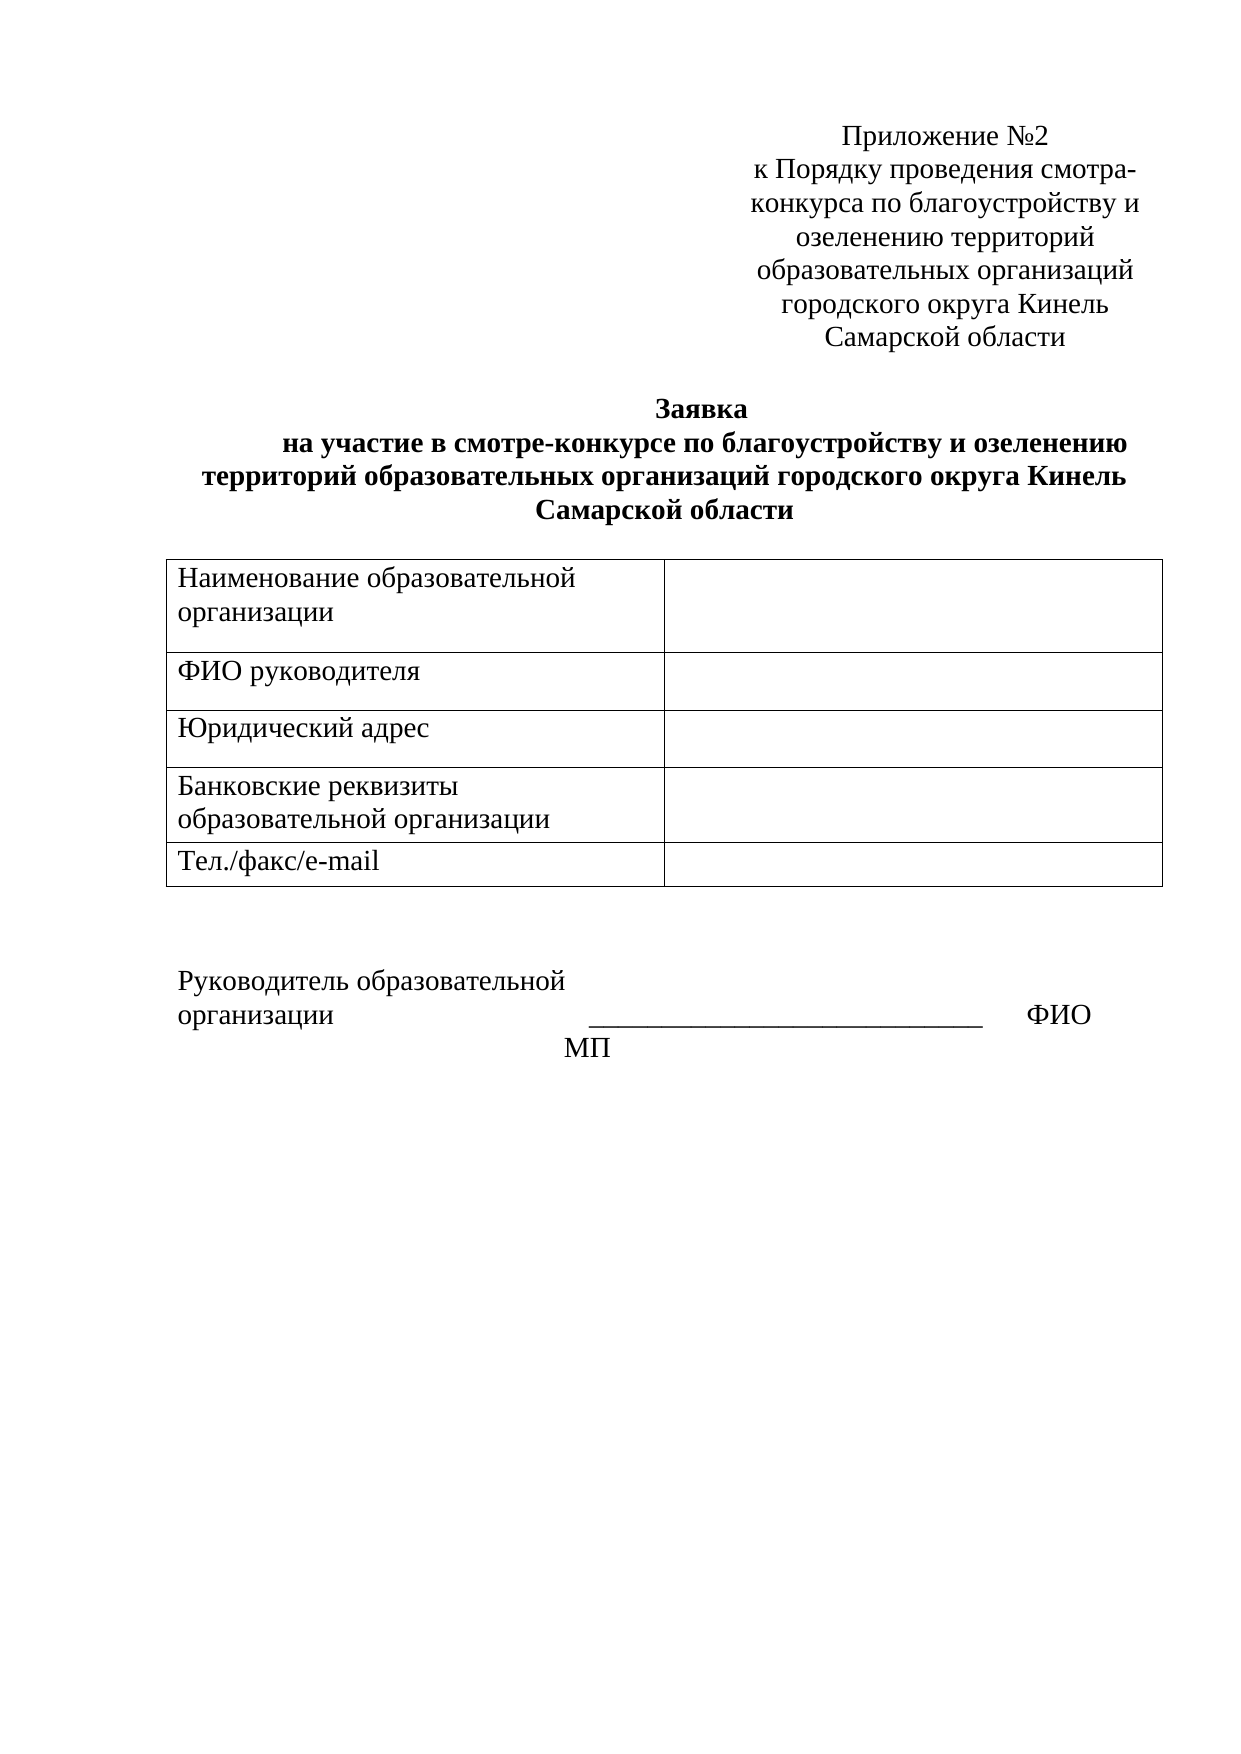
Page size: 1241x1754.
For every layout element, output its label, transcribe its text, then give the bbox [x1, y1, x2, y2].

table_cell Тел./факс/e-mail [167, 843, 664, 886]
table_cell [665, 653, 1162, 709]
table_header Наименование образовательной организации [167, 560, 664, 652]
table_cell Банковские реквизиты образовательной организации [167, 768, 664, 842]
table_cell [665, 711, 1162, 767]
text Руководитель образовательной [177, 963, 1152, 997]
text к Порядку проведения смотра-конкурса по благоустройству и озеленению территорий образовательных организаций городского округа Кинель Самарской области [738, 152, 1152, 353]
table_cell Юридический адрес [167, 711, 664, 767]
table_cell ФИО руководителя [167, 653, 664, 709]
text Заявка [177, 391, 1152, 425]
table_cell [665, 768, 1162, 842]
text на участие в смотре-конкурсе по благоустройству и озеленению территорий образовательных организаций городского округа Кинель Самарской области [177, 425, 1152, 526]
table_header [665, 560, 1162, 652]
text МП [177, 1030, 1152, 1064]
text организации ___________________________ ФИО [177, 997, 1152, 1030]
table_cell [665, 843, 1162, 886]
text Приложение №2 [738, 118, 1152, 152]
